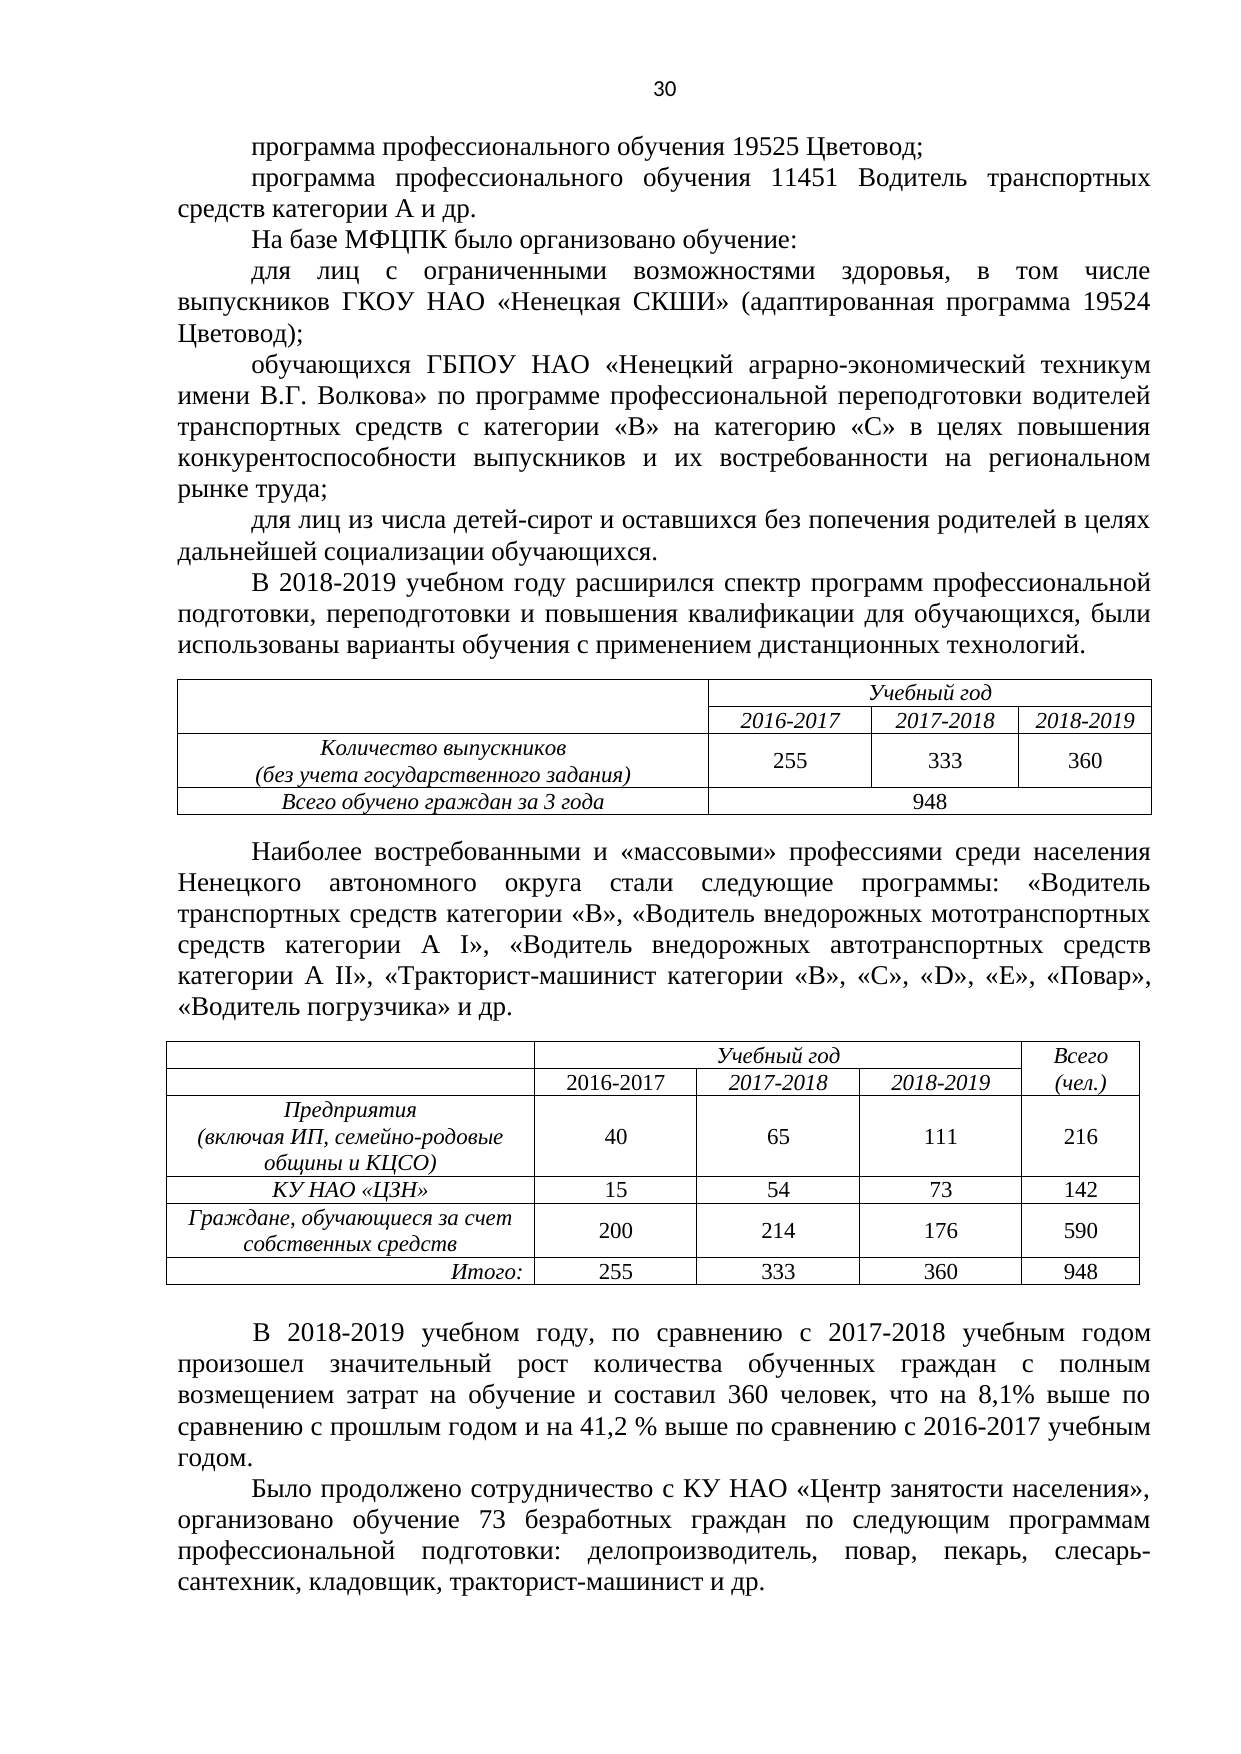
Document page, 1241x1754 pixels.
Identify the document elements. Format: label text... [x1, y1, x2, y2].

table_cell 2016-2017 [709, 707, 871, 733]
table_cell 176 [860, 1204, 1021, 1257]
table_cell Итого: [167, 1258, 534, 1284]
table_cell 40 [535, 1096, 696, 1176]
table_cell 360 [860, 1258, 1021, 1284]
table_cell КУ НАО «ЦЗН» [167, 1177, 534, 1203]
table_cell 214 [697, 1204, 859, 1257]
table_cell 2018-2019 [860, 1069, 1021, 1095]
table_cell Граждане, обучающиеся за счет собственных средств [167, 1204, 534, 1257]
table_cell 2017-2018 [697, 1069, 859, 1095]
table_cell 54 [697, 1177, 859, 1203]
table_cell 216 [1022, 1096, 1139, 1176]
table_cell 2017-2018 [872, 707, 1018, 733]
table_cell 948 [709, 788, 1151, 814]
text для лиц из числа детей-сирот и оставшихся без попечения родителей в целях дальнейшей социализации обучающихся. [177, 503, 1152, 566]
table_cell Количество выпускников (без учета государственного задания) [178, 734, 708, 787]
table_cell 255 [709, 734, 871, 787]
text В 2018-2019 учебном году, по сравнению с 2017-2018 учебным годом произошел значительный рост количества обученных граждан с полным возмещением затрат на обучение и составил 360 человек, что на 8,1% выше по сравнению с прошлым годом и на 41,2 % выше по сравнению с 2016-2017 учебным годом. [177, 1316, 1152, 1472]
table_cell 111 [860, 1096, 1021, 1176]
table_cell 333 [697, 1258, 859, 1284]
table_header Всего (чел.) [1022, 1042, 1139, 1095]
table_cell 360 [1019, 734, 1151, 787]
table_header [178, 680, 708, 733]
table_cell 200 [535, 1204, 696, 1257]
text Было продолжено сотрудничество с КУ НАО «Центр занятости населения», организовано обучение 73 безработных граждан по следующим программам профессиональной подготовки: делопроизводитель, повар, пекарь, слесарь-сантехник, кладовщик, тракторист-машинист и др. [177, 1472, 1152, 1597]
table_cell 255 [535, 1258, 696, 1284]
table_cell Предприятия (включая ИП, семейно-родовые общины и КЦСО) [167, 1096, 534, 1176]
text обучающихся ГБПОУ НАО «Ненецкий аграрно-экономический техникум имени В.Г. Волкова» по программе профессиональной переподготовки водителей транспортных средств с категории «В» на категорию «С» в целях повышения конкурентоспособности выпускников и их востребованности на региональном рынке труда; [177, 348, 1152, 503]
text В 2018-2019 учебном году расширился спектр программ профессиональной подготовки, переподготовки и повышения квалификации для обучающихся, были использованы варианты обучения с применением дистанционных технологий. [177, 566, 1152, 659]
table_cell 73 [860, 1177, 1021, 1203]
table_cell 65 [697, 1096, 859, 1176]
table_cell 590 [1022, 1204, 1139, 1257]
table_cell 2016-2017 [535, 1069, 696, 1095]
text для лиц с ограниченными возможностями здоровья, в том числе выпускников ГКОУ НАО «Ненецкая СКШИ» (адаптированная программа 19524 Цветовод); [177, 254, 1152, 348]
text программа профессионального обучения 19525 Цветовод; [177, 130, 1152, 161]
text Наиболее востребованными и «массовыми» профессиями среди населения Ненецкого автономного округа стали следующие программы: «Водитель транспортных средств категории «В», «Водитель внедорожных мототранспортных средств категории А I», «Водитель внедорожных автотранспортных средств категории А II», «Тракторист-машинист категории «В», «С», «D», «E», «Повар», «Водитель погрузчика» и др. [177, 834, 1152, 1021]
table_cell 333 [872, 734, 1018, 787]
table_header Учебный год [535, 1042, 1021, 1068]
table_cell [167, 1069, 534, 1095]
table_header Учебный год [709, 680, 1151, 706]
table_cell Всего обучено граждан за 3 года [178, 788, 708, 814]
table_cell 15 [535, 1177, 696, 1203]
table_cell 2018-2019 [1019, 707, 1151, 733]
table_cell 948 [1022, 1258, 1139, 1284]
table_header [167, 1042, 534, 1068]
table_cell 142 [1022, 1177, 1139, 1203]
text На базе МФЦПК было организовано обучение: [177, 223, 1152, 254]
text программа профессионального обучения 11451 Водитель транспортных средств категории А и др. [177, 161, 1152, 223]
